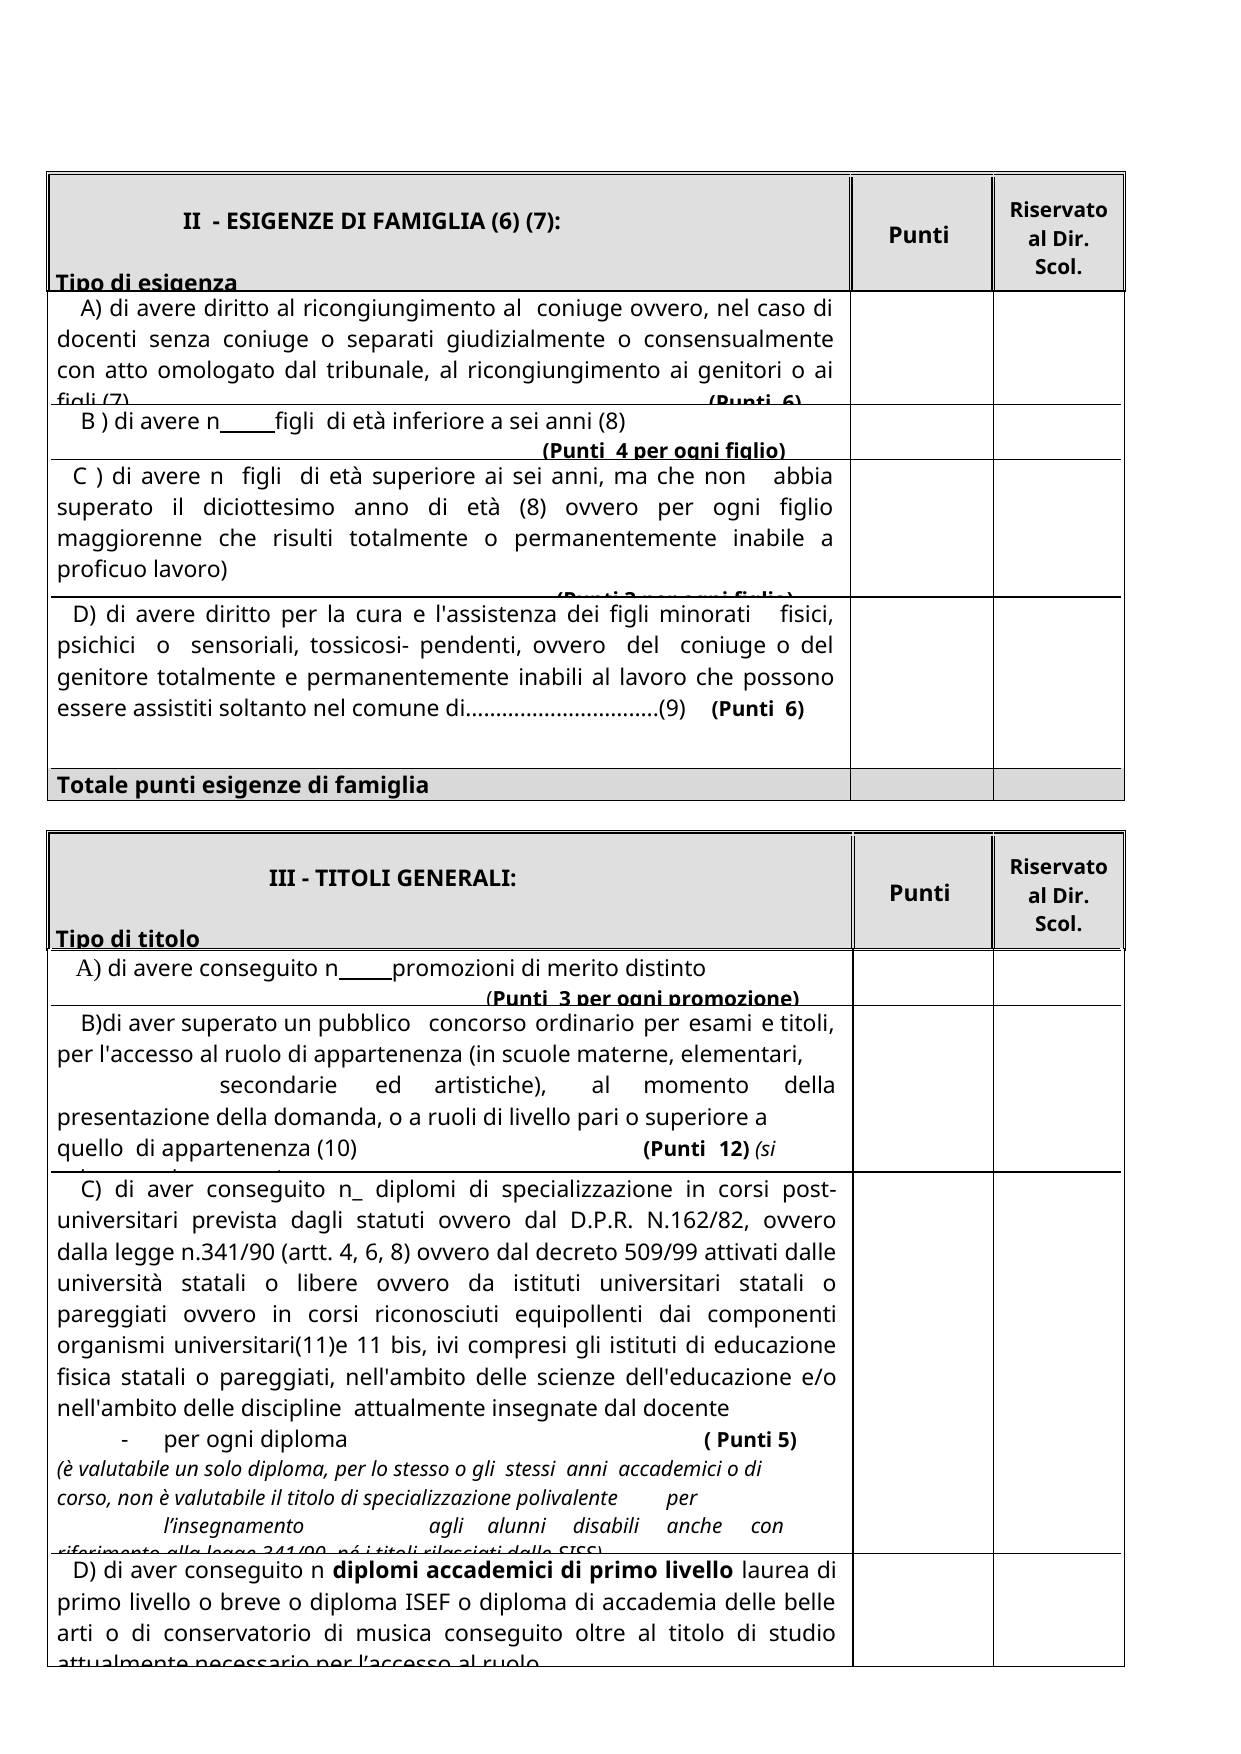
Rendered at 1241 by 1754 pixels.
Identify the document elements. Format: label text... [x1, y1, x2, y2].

table_cell [851, 598, 993, 768]
table_cell [994, 768, 1124, 800]
table_cell [994, 292, 1124, 403]
table_cell D) di avere diritto per la cura e l'assistenza dei figli minorati fisici, psichici o sensoriali, tossicosi- pendenti, ovvero del coniuge o del genitore totalmente e permanentemente inabili al lavoro che possono essere assistiti soltanto nel comune di…………………………..(9) (Punti 6) [48, 596, 850, 768]
table_cell [854, 1554, 993, 1666]
table_cell A) di avere diritto al ricongiungimento al coniuge ovvero, nel caso di docenti senza coniuge o separati giudizialmente o consensualmente con atto omologato dal tribunale, al ricongiungimento ai genitori o ai figli (7) (Punti 6) [48, 292, 850, 403]
table_cell [851, 460, 993, 596]
table_cell C) di aver conseguito n_ diplomi di specializzazione in corsi post-universitari prevista dagli statuti ovvero dal D.P.R. N.162/82, ovvero dalla legge n.341/90 (artt. 4, 6, 8) ovvero dal decreto 509/99 attivati dalle università statali o libere ovvero da istituti universitari statali o pareggiati ovvero in corsi riconosciuti equipollenti dai componenti organismi universitari(11)e 11 bis, ivi compresi gli istituti di educazione fisica statali o pareggiati, nell'ambito delle scienze dell'educazione e/o nell'ambito delle discipline attualmente insegnate dal docente - per ogni diploma ( Punti 5) (è valutabile un solo diploma, per lo stesso o gli stessi anni accademici o di corso, non è valutabile il titolo di specializzazione polivalente per l’insegnamento agli alunni disabili anche con riferimento alla legge 341/90, né i titoli rilasciati dalle SISS) [48, 1171, 852, 1553]
table_header Punti [851, 175, 993, 290]
table_header II - ESIGENZE DI FAMIGLIA (6) (7): Tipo di esigenza [48, 172, 851, 290]
table_cell [994, 459, 1124, 596]
table_cell B)di aver superato un pubblico concorso ordinario per esami e titoli, per l'accesso al ruolo di appartenenza (in scuole materne, elementari, secondarie ed artistiche), al momento della presentazione della domanda, o a ruoli di livello pari o superiore a quello di appartenenza (10) (Punti 12) (si valuta un solo concorso) [48, 1005, 852, 1171]
table_header Riservato al Dir. Scol. [993, 833, 1123, 948]
table_cell [994, 948, 1124, 1005]
table_cell D) di aver conseguito n diplomi accademici di primo livello laurea di primo livello o breve o diploma ISEF o diploma di accademia delle belle arti o di conservatorio di musica conseguito oltre al titolo di studio attualmente necessario per l’accesso al ruolo [48, 1553, 852, 1666]
table_cell B ) di avere n figli di età inferiore a sei anni (8) (Punti 4 per ogni figlio) [48, 404, 850, 458]
table_cell A) di avere conseguito n promozioni di merito distinto (Punti 3 per ogni promozione) [48, 948, 852, 1005]
table_cell [851, 769, 993, 800]
table_cell [854, 1173, 993, 1553]
table_cell C ) di avere n figli di età superiore ai sei anni, ma che non abbia superato il diciottesimo anno di età (8) ovvero per ogni figlio maggiorenne che risulti totalmente o permanentemente inabile a proficuo lavoro) (Punti 3 per ogni figlio) [48, 459, 850, 596]
table_cell Totale punti esigenze di famiglia [48, 768, 850, 800]
table_cell [854, 951, 993, 1005]
table_cell [994, 1005, 1124, 1171]
table_cell [851, 405, 993, 458]
table_header Punti [853, 833, 993, 948]
table_cell [994, 1171, 1124, 1553]
table_header Riservato al Dir. Scol. [993, 175, 1123, 290]
table_header III - TITOLI GENERALI: Tipo di titolo [48, 831, 853, 948]
table_cell [851, 292, 993, 403]
table_cell [854, 1006, 993, 1171]
table_cell [994, 404, 1124, 458]
table_cell [994, 1553, 1124, 1666]
table_cell [994, 596, 1124, 768]
